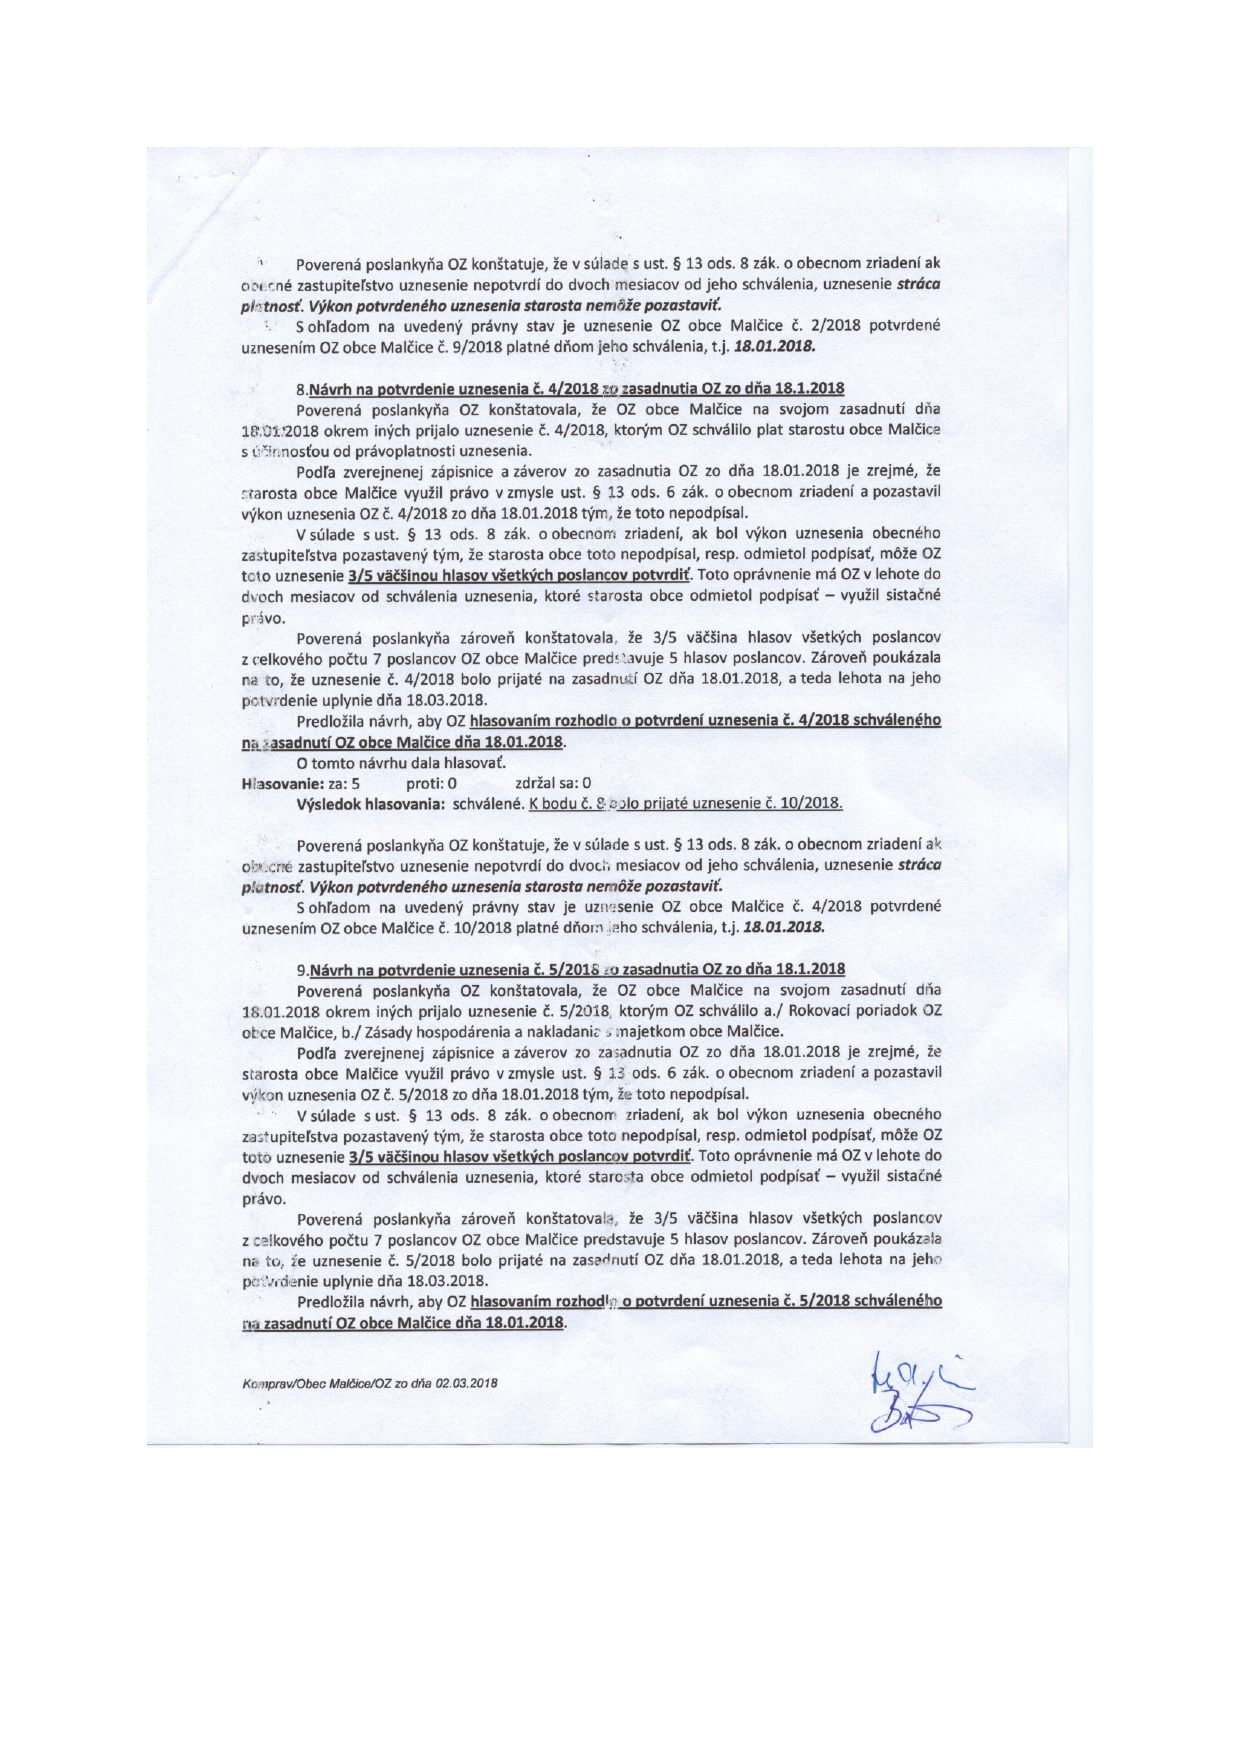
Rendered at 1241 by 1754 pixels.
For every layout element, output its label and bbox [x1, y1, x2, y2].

picture [147, 147, 1093, 1448]
